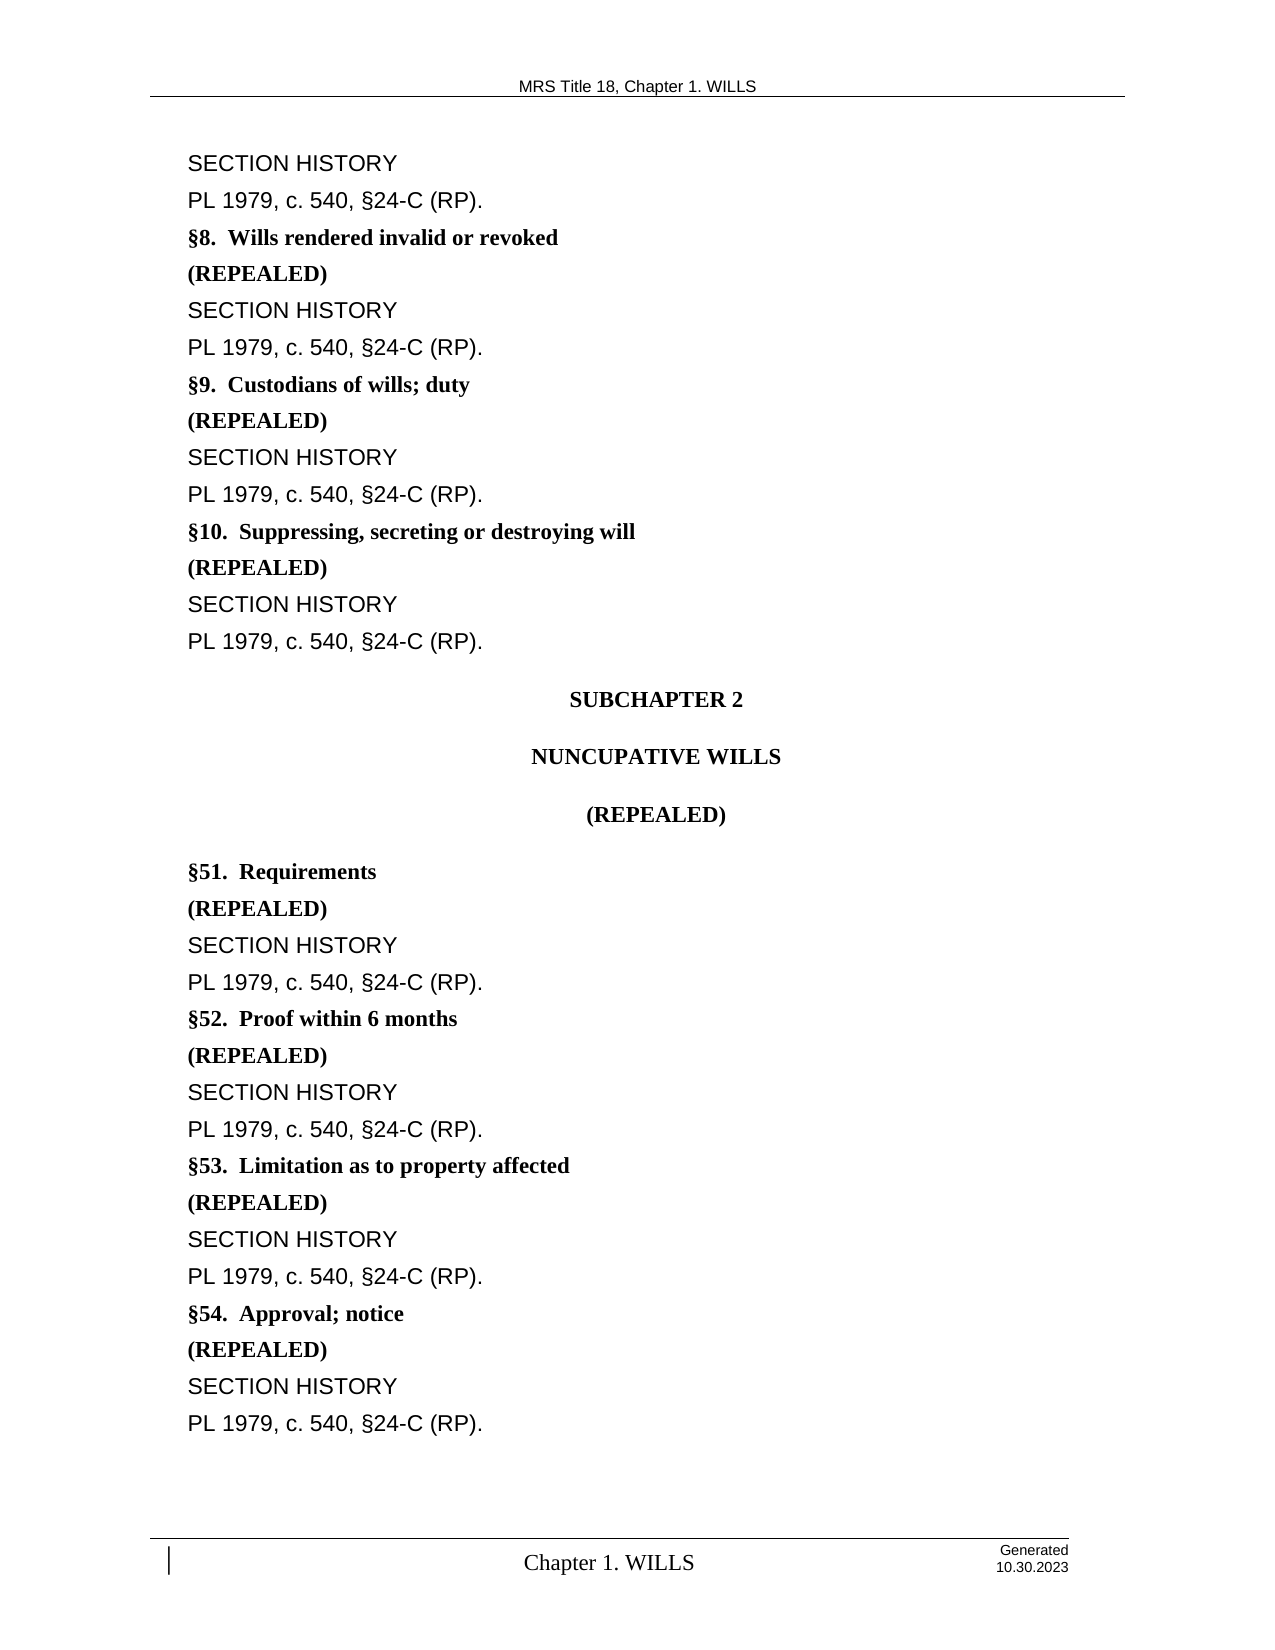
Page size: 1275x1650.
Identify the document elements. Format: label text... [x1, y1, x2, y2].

text §9. Custodians of wills; duty [187, 371, 1125, 397]
text SECTION HISTORY [187, 297, 1125, 323]
text (REPEALED) [187, 801, 1125, 827]
text §10. Suppressing, secreting or destroying will [187, 518, 1125, 544]
text PL 1979, c. 540, §24-C (RP). [187, 1263, 1125, 1289]
text PL 1979, c. 540, §24-C (RP). [187, 481, 1125, 507]
text §51. Requirements [187, 858, 1125, 885]
text PL 1979, c. 540, §24-C (RP). [187, 334, 1125, 360]
text (REPEALED) [187, 895, 1125, 922]
text (REPEALED) [187, 260, 1125, 287]
text §52. Proof within 6 months [187, 1006, 1125, 1032]
text SECTION HISTORY [187, 1373, 1125, 1399]
text (REPEALED) [187, 1336, 1125, 1363]
text (REPEALED) [187, 1189, 1125, 1216]
text SECTION HISTORY [187, 932, 1125, 958]
text PL 1979, c. 540, §24-C (RP). [187, 628, 1125, 654]
text SECTION HISTORY [187, 1226, 1125, 1252]
text SECTION HISTORY [187, 591, 1125, 618]
text §8. Wills rendered invalid or revoked [187, 223, 1125, 250]
text PL 1979, c. 540, §24-C (RP). [187, 187, 1125, 213]
text PL 1979, c. 540, §24-C (RP). [187, 1116, 1125, 1142]
text SUBCHAPTER 2 [187, 686, 1125, 712]
text PL 1979, c. 540, §24-C (RP). [187, 969, 1125, 995]
text NUNCUPATIVE WILLS [187, 743, 1125, 769]
text (REPEALED) [187, 407, 1125, 434]
text §53. Limitation as to property affected [187, 1153, 1125, 1179]
text §54. Approval; notice [187, 1300, 1125, 1326]
text SECTION HISTORY [187, 444, 1125, 471]
text (REPEALED) [187, 1042, 1125, 1069]
text SECTION HISTORY [187, 150, 1125, 176]
text PL 1979, c. 540, §24-C (RP). [187, 1410, 1125, 1436]
text SECTION HISTORY [187, 1079, 1125, 1105]
text (REPEALED) [187, 554, 1125, 581]
